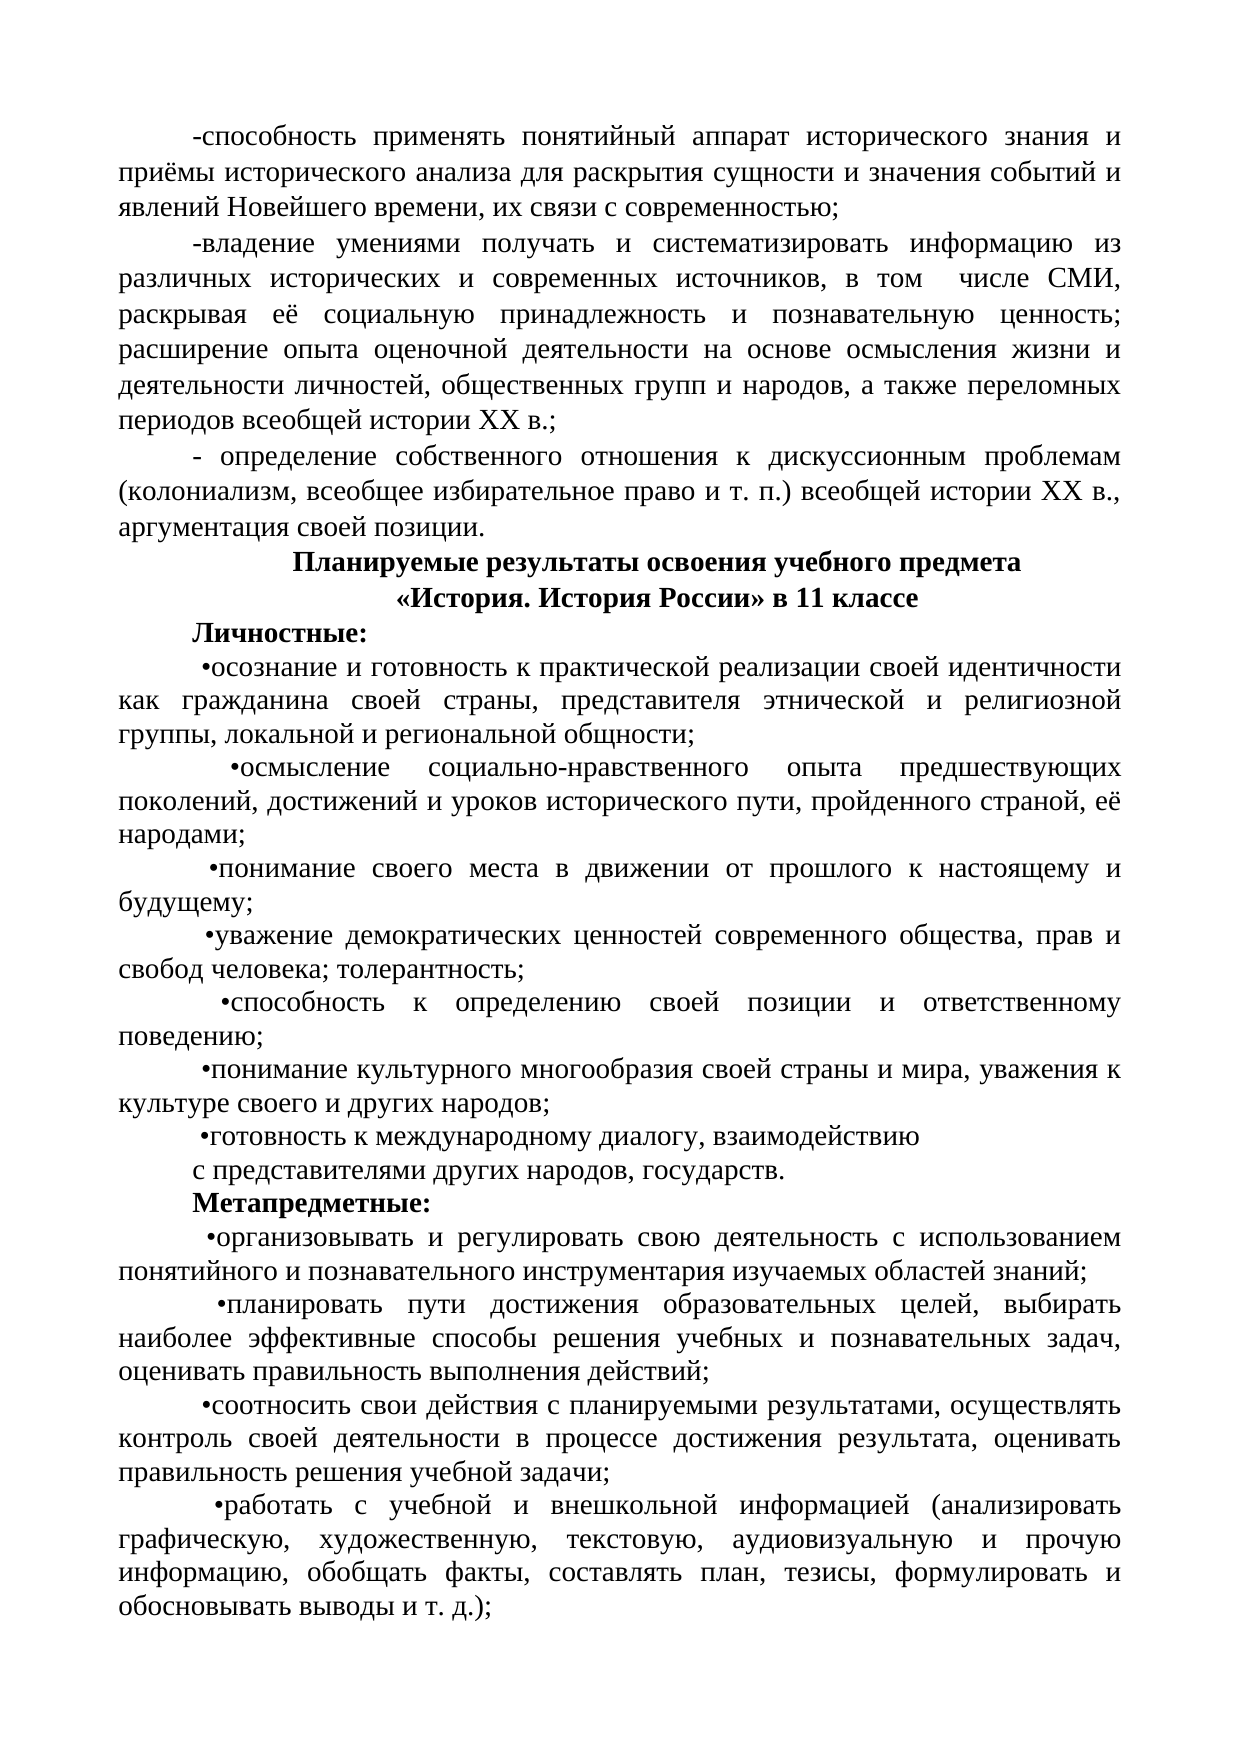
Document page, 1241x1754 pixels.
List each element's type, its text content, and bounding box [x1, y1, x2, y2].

text •работать с учебной и внешкольной информацией (анализировать графическую, художественную, текстовую, аудиовизуальную и прочую информацию, обобщать факты, составлять план, тезисы, формулировать и обосновывать выводы и т. д.); [118, 1487, 1122, 1622]
text с представителями других народов, государств. [118, 1152, 1122, 1186]
text •понимание своего места в движении от прошлого к настоящему и будущему; [118, 850, 1122, 917]
text -владение умениями получать и систематизировать информацию из различных исторических и современных источников, в том числе СМИ, раскрывая её социальную принадлежность и познавательную ценность; расширение опыта оценочной деятельности на основе осмысления жизни и деятельности личностей, общественных групп и народов, а также переломных периодов всеобщей истории ХХ в.; [118, 225, 1122, 436]
text Личностные: [118, 615, 1122, 649]
text •понимание культурного многообразия своей страны и мира, уважения к культуре своего и других народов; [118, 1051, 1122, 1118]
text •соотносить свои действия с планируемыми результатами, осуществлять контроль своей деятельности в процессе достижения результата, оценивать правильность решения учебной задачи; [118, 1387, 1122, 1487]
text •организовывать и регулировать свою деятельность с использованием понятийного и познавательного инструментария изучаемых областей знаний; [118, 1219, 1122, 1286]
text - определение собственного отношения к дискуссионным проблемам (колониализм, всеобщее избирательное право и т. п.) всеобщей истории ХХ в., аргументация своей позиции. [118, 438, 1122, 542]
text Метапредметные: [118, 1186, 1122, 1219]
text «История. История России» в 11 классе [118, 580, 1122, 613]
text •осмысление социально-нравственного опыта предшествующих поколений, достижений и уроков исторического пути, пройденного страной, её народами; [118, 749, 1122, 850]
text -способность применять понятийный аппарат исторического знания и приёмы исторического анализа для раскрытия сущности и значения событий и явлений Новейшего времени, их связи с современностью; [118, 118, 1122, 223]
text •способность к определению своей позиции и ответственному поведению; [118, 984, 1122, 1051]
text •планировать пути достижения образовательных целей, выбирать наиболее эффективные способы решения учебных и познавательных задач, оценивать правильность выполнения действий; [118, 1286, 1122, 1387]
text •уважение демократических ценностей современного общества, прав и свобод человека; толерантность; [118, 917, 1122, 984]
text •осознание и готовность к практической реализации своей идентичности как гражданина своей страны, представителя этнической и религиозной группы, локальной и региональной общности; [118, 649, 1122, 749]
text Планируемые результаты освоения учебного предмета [118, 544, 1122, 578]
text •готовность к международному диалогу, взаимодействию [118, 1118, 1122, 1152]
